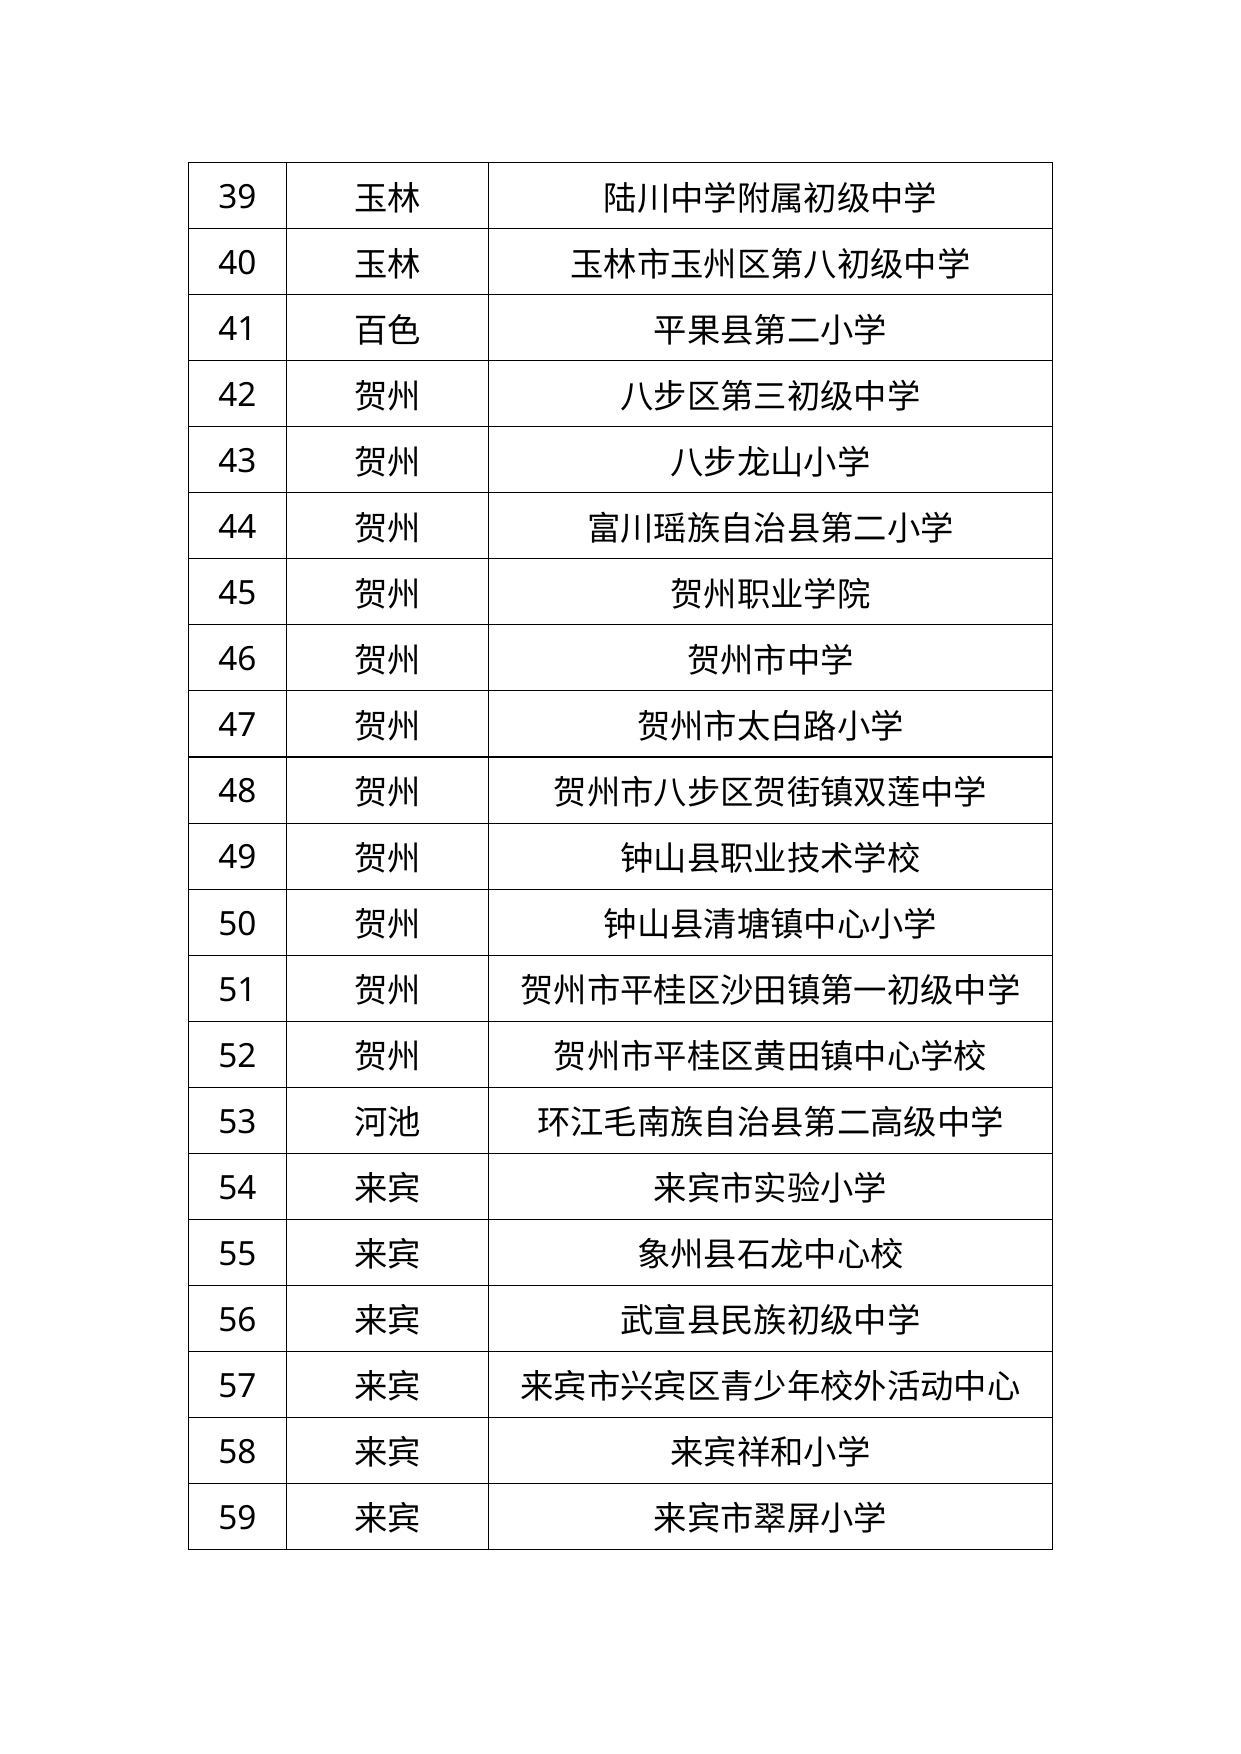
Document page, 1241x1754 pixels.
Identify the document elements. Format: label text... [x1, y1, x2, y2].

table_cell 来宾 [287, 1286, 488, 1351]
table_cell 钟山县清塘镇中心小学 [489, 890, 1052, 954]
table_cell 陆川中学附属初级中学 [489, 163, 1052, 228]
table_cell 49 [189, 824, 286, 888]
table_cell 贺州职业学院 [489, 559, 1052, 624]
table_cell 53 [189, 1088, 286, 1153]
table_cell 贺州市平桂区黄田镇中心学校 [489, 1022, 1052, 1087]
table_cell 来宾市实验小学 [489, 1154, 1052, 1219]
table_cell 贺州 [287, 758, 488, 822]
table_cell 47 [189, 691, 286, 756]
table_cell 贺州 [287, 427, 488, 492]
table_cell 57 [189, 1352, 286, 1417]
table_cell 44 [189, 493, 286, 558]
table_cell 来宾 [287, 1418, 488, 1483]
table_cell 贺州 [287, 1022, 488, 1087]
table_cell 贺州 [287, 559, 488, 624]
table_cell 富川瑶族自治县第二小学 [489, 493, 1052, 558]
table_cell 54 [189, 1154, 286, 1219]
table_cell 来宾祥和小学 [489, 1418, 1052, 1483]
table_cell 武宣县民族初级中学 [489, 1286, 1052, 1351]
table_cell 贺州 [287, 361, 488, 426]
table_cell 贺州 [287, 625, 488, 690]
table_cell 玉林 [287, 229, 488, 294]
table_cell 50 [189, 890, 286, 954]
table_cell 55 [189, 1220, 286, 1285]
table_cell 43 [189, 427, 286, 492]
table_cell 玉林 [287, 163, 488, 228]
table_cell 来宾 [287, 1352, 488, 1417]
table_cell 39 [189, 163, 286, 228]
table_cell 41 [189, 295, 286, 360]
table_cell 来宾市兴宾区青少年校外活动中心 [489, 1352, 1052, 1417]
table_cell 46 [189, 625, 286, 690]
table_cell 51 [189, 956, 286, 1021]
table_cell 来宾市翠屏小学 [489, 1484, 1052, 1549]
table_cell 52 [189, 1022, 286, 1087]
table_cell 八步区第三初级中学 [489, 361, 1052, 426]
table_cell 钟山县职业技术学校 [489, 824, 1052, 888]
table_cell 来宾 [287, 1484, 488, 1549]
table_cell 贺州 [287, 493, 488, 558]
table_cell 59 [189, 1484, 286, 1549]
table_cell 贺州市太白路小学 [489, 691, 1052, 756]
table_cell 玉林市玉州区第八初级中学 [489, 229, 1052, 294]
table_cell 贺州市中学 [489, 625, 1052, 690]
table_cell 48 [189, 758, 286, 822]
table_cell 贺州 [287, 956, 488, 1021]
table_cell 象州县石龙中心校 [489, 1220, 1052, 1285]
table_cell 河池 [287, 1088, 488, 1153]
table_cell 环江毛南族自治县第二高级中学 [489, 1088, 1052, 1153]
table_cell 58 [189, 1418, 286, 1483]
table_cell 平果县第二小学 [489, 295, 1052, 360]
table_cell 来宾 [287, 1220, 488, 1285]
table_cell 贺州 [287, 824, 488, 888]
table_cell 贺州市八步区贺街镇双莲中学 [489, 758, 1052, 822]
table_cell 八步龙山小学 [489, 427, 1052, 492]
table_cell 贺州 [287, 890, 488, 954]
table_cell 56 [189, 1286, 286, 1351]
table_cell 贺州市平桂区沙田镇第一初级中学 [489, 956, 1052, 1021]
table_cell 贺州 [287, 691, 488, 756]
table_cell 45 [189, 559, 286, 624]
table_cell 百色 [287, 295, 488, 360]
table_cell 42 [189, 361, 286, 426]
table_cell 40 [189, 229, 286, 294]
table_cell 来宾 [287, 1154, 488, 1219]
